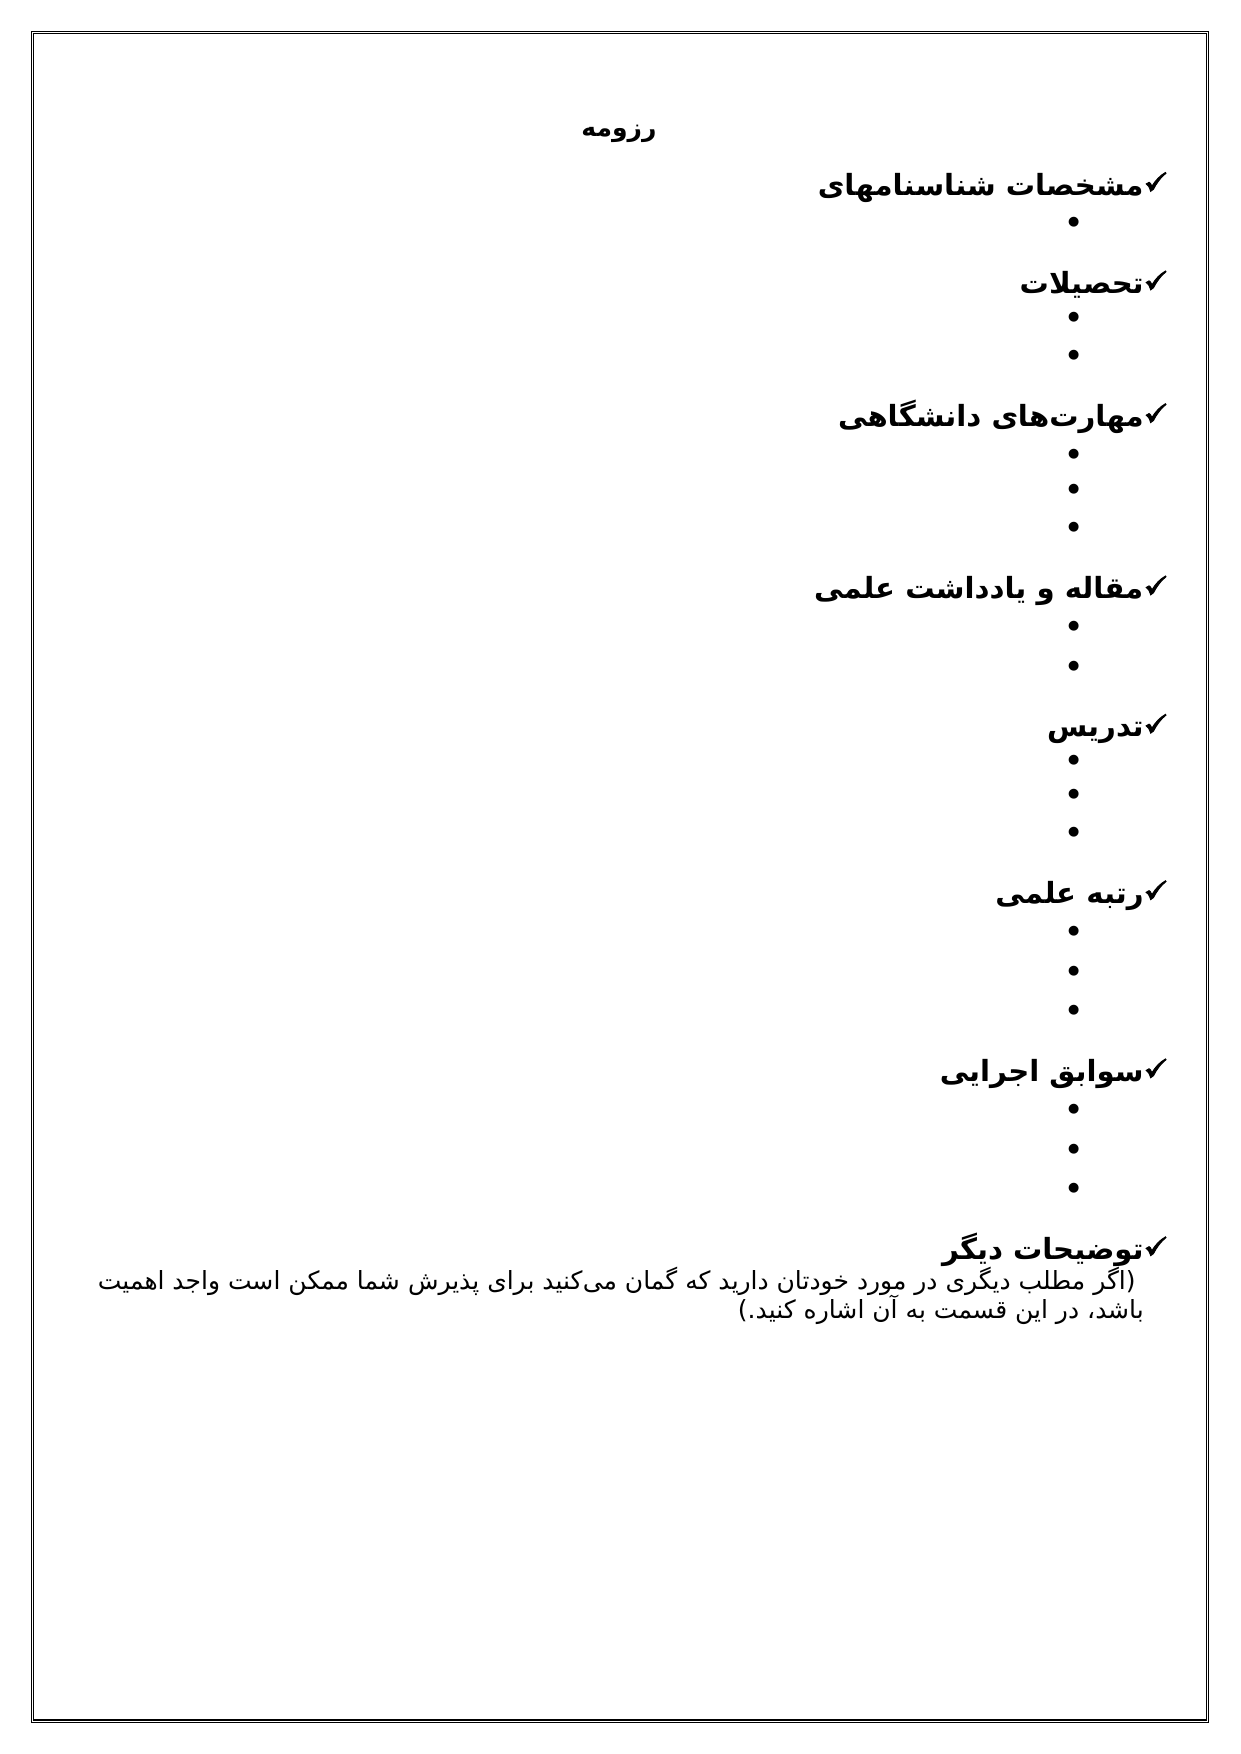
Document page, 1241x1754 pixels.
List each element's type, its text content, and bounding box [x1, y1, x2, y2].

list مقاله و یادداشت علمی [94, 571, 1144, 605]
list تدریس [94, 710, 1144, 744]
list رتبه علمی [94, 876, 1144, 910]
list توضيحات ديگر [94, 1232, 1144, 1266]
list مهارت‌های دانشگاهی [94, 399, 1144, 433]
list تحصيلات [94, 266, 1144, 300]
text (اگر مطلب ديگری در مورد خودتان داريد که گمان می‌کنيد برای پذيرش شما ممکن است واجد اهميت باشد، در اين قسمت به آن اشاره کنيد.) [94, 1266, 1144, 1324]
text رزومه [94, 114, 1144, 143]
list سوابق اجرایی [94, 1054, 1144, 1088]
list مشخصات شناسنامهای [94, 168, 1144, 202]
